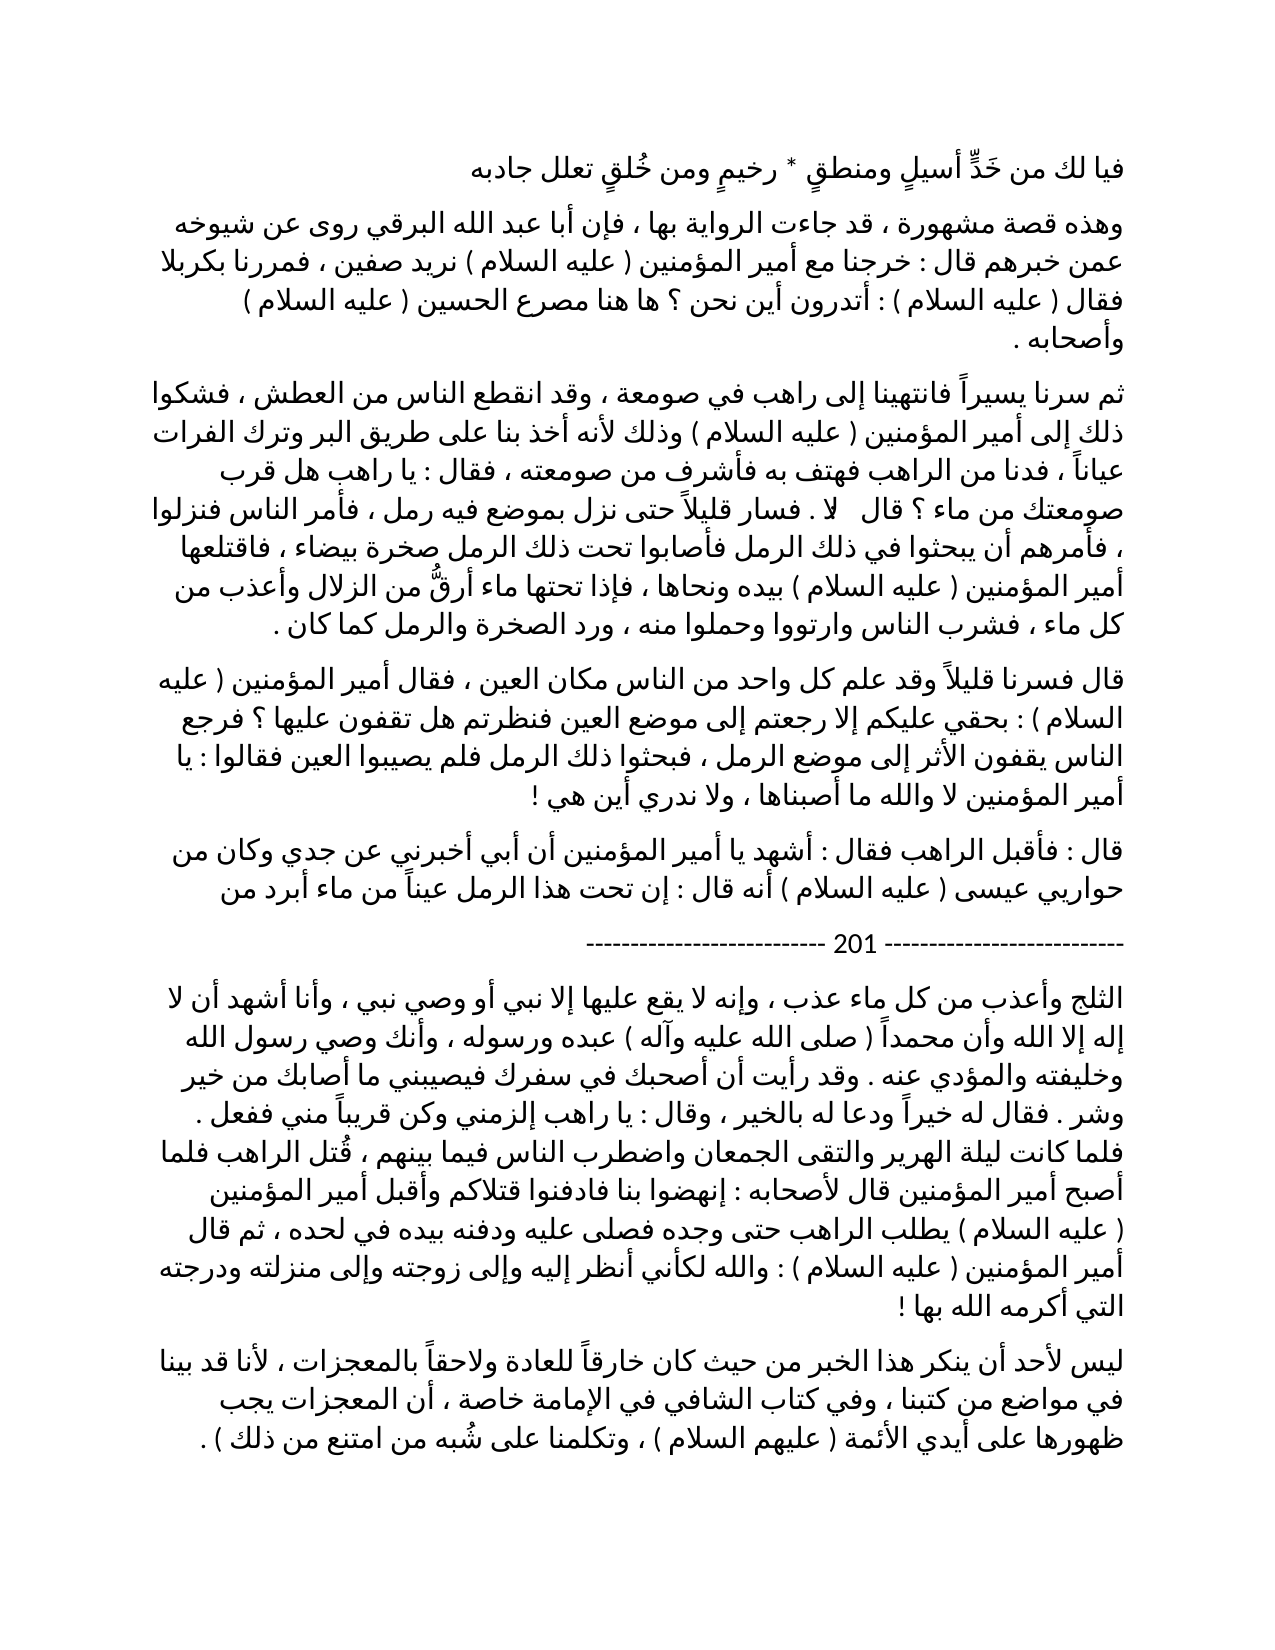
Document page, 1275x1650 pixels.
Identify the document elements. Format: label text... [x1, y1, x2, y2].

text فيا لك من خَدٍّ أسيلٍ ومنطقٍ * رخيمٍ ومن خُلقٍ تعلل جادبه [150, 150, 1125, 186]
text وهذه قصة مشهورة ، قد جاءت الرواية بها ، فإن أبا عبد الله البرقي روى عن شيوخه عمن خبرهم قال : خرجنا مع أمير المؤمنين ( عليه السلام ) نريد صفين ، فمررنا بكربلا فقال ( عليه السلام ) : أتدرون أين نحن ؟ ها هنا مصرع الحسين ( عليه السلام ) وأصحابه . [150, 205, 1125, 356]
text --------------------------- 201 --------------------------- [150, 925, 1125, 961]
text الثلج وأعذب من كل ماء عذب ، وإنه لا يقع عليها إلا نبي أو وصي نبي ، وأنا أشهد أن لا إله إلا الله وأن محمداً ( صلى الله عليه وآله ) عبده ورسوله ، وأنك وصي رسول الله وخليفته والمؤدي عنه . وقد رأيت أن أصحبك في سفرك فيصيبني ما أصابك من خير وشر . فقال له خيراً ودعا له بالخير ، وقال : يا راهب إلزمني وكن قريباً مني ففعل . فلما كانت ليلة الهرير والتقى الجمعان واضطرب الناس فيما بينهم ، قُتل الراهب فلما أصبح أمير المؤمنين قال لأصحابه : إنهضوا بنا فادفنوا قتلاكم وأقبل أمير المؤمنين ( عليه السلام ) يطلب الراهب حتى وجده فصلى عليه ودفنه بيده في لحده ، ثم قال أمير المؤمنين ( عليه السلام ) : والله لكأني أنظر إليه وإلى زوجته وإلى منزلته ودرجته التي أكرمه الله بها ! [150, 980, 1125, 1323]
text قال : فأقبل الراهب فقال : أشهد يا أمير المؤمنين أن أبي أخبرني عن جدي وكان من حواريي عيسى ( عليه السلام ) أنه قال : إن تحت هذا الرمل عيناً من ماء أبرد من [150, 832, 1125, 906]
text ليس لأحد أن ينكر هذا الخبر من حيث كان خارقاً للعادة ولاحقاً بالمعجزات ، لأنا قد بينا في مواضع من كتبنا ، وفي كتاب الشافي في الإمامة خاصة ، أن المعجزات يجب ظهورها على أيدي الأئمة ( عليهم السلام ) ، وتكلمنا على شُبه من امتنع من ذلك ) . [150, 1343, 1125, 1455]
text قال فسرنا قليلاً وقد علم كل واحد من الناس مكان العين ، فقال أمير المؤمنين ( عليه السلام ) : بحقي عليكم إلا رجعتم إلى موضع العين فنظرتم هل تقفون عليها ؟ فرجع الناس يقفون الأثر إلى موضع الرمل ، فبحثوا ذلك الرمل فلم يصيبوا العين فقالوا : يا أمير المؤمنين لا والله ما أصبناها ، ولا ندري أين هي ! [150, 661, 1125, 812]
text ثم سرنا يسيراً فانتهينا إلى راهب في صومعة ، وقد انقطع الناس من العطش ، فشكوا ذلك إلى أمير المؤمنين ( عليه السلام ) وذلك لأنه أخذ بنا على طريق البر وترك الفرات عياناً ، فدنا من الراهب فهتف به فأشرف من صومعته ، فقال : يا راهب هل قرب صومعتك من ماء ؟ قال : لا . فسار قليلاً حتى نزل بموضع فيه رمل ، فأمر الناس فنزلوا ، فأمرهم أن يبحثوا في ذلك الرمل فأصابوا تحت ذلك الرمل صخرة بيضاء ، فاقتلعها أمير المؤمنين ( عليه السلام ) بيده ونحاها ، فإذا تحتها ماء أرقُّ من الزلال وأعذب من كل ماء ، فشرب الناس وارتووا وحملوا منه ، ورد الصخرة والرمل كما كان . [150, 376, 1125, 642]
